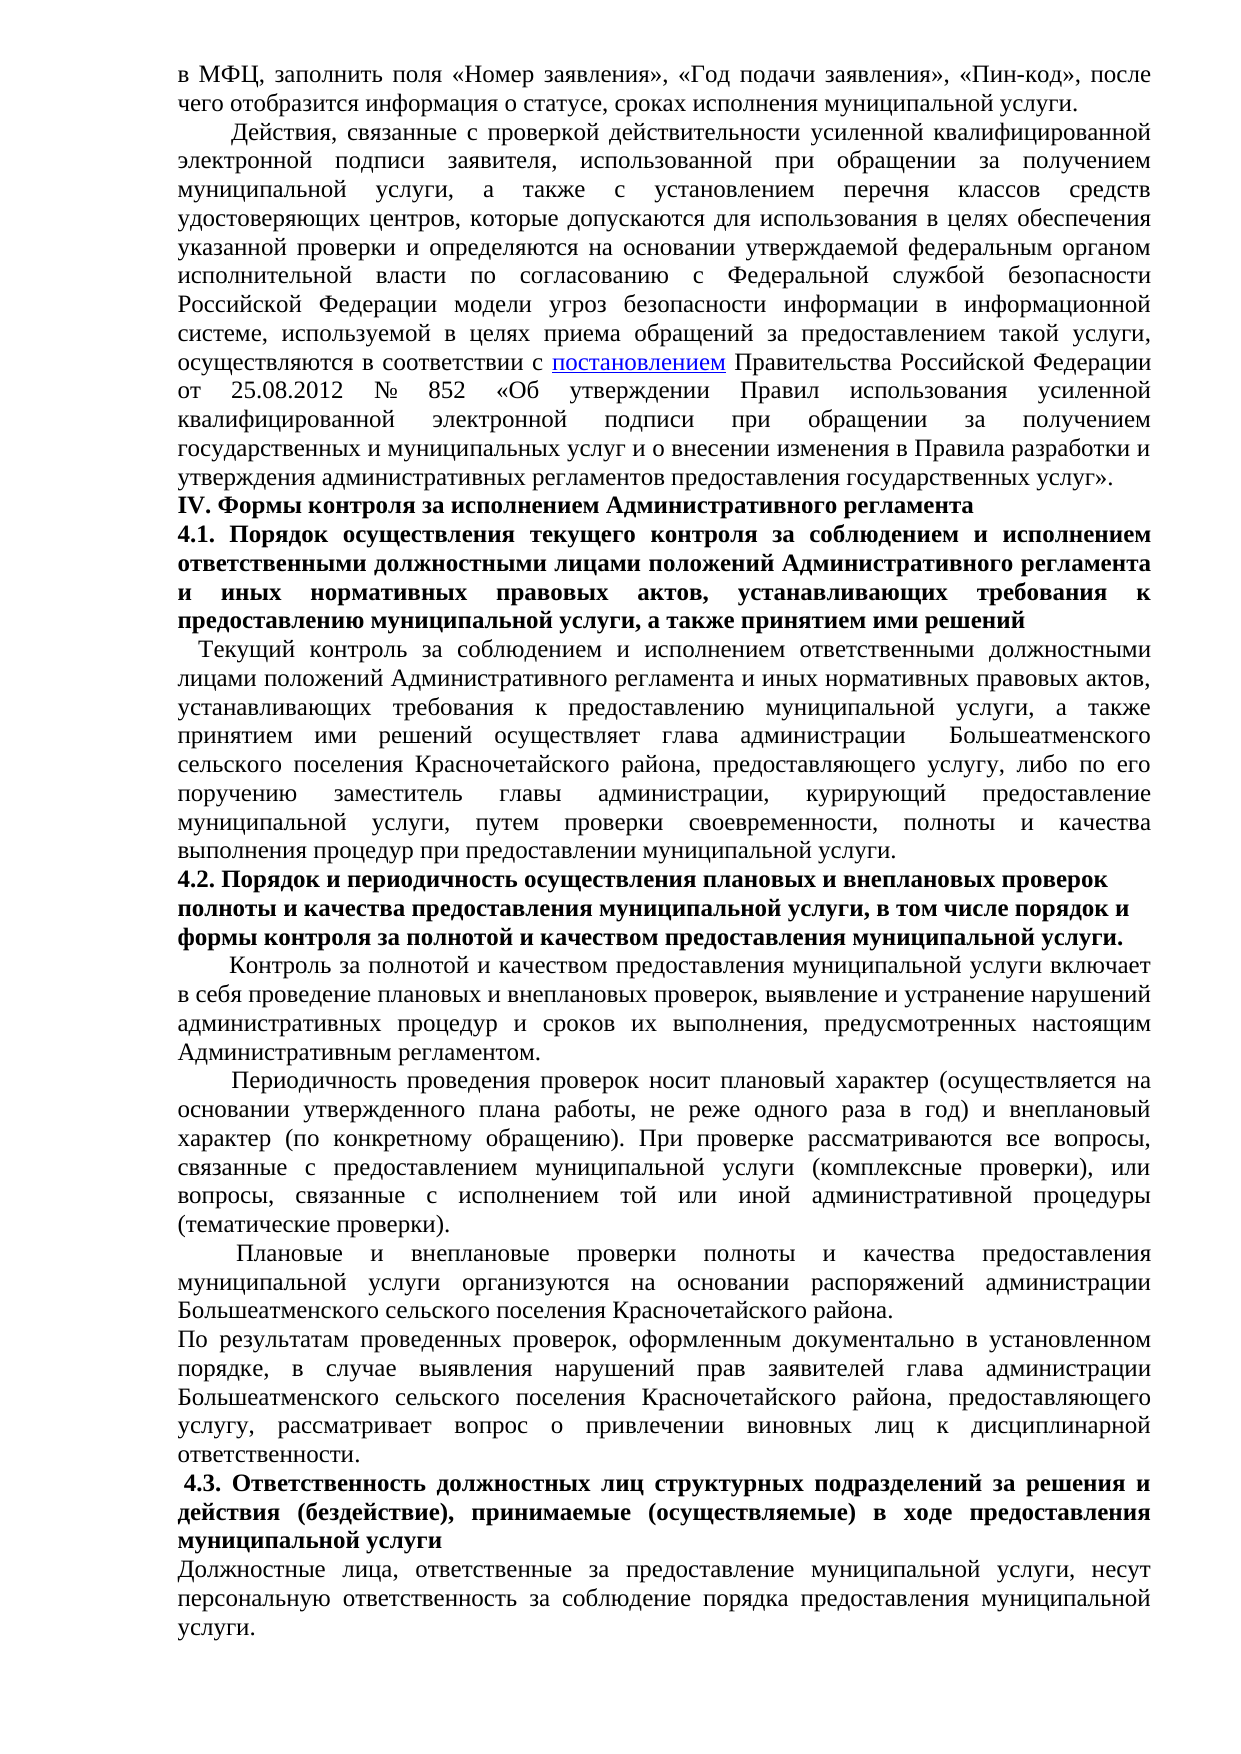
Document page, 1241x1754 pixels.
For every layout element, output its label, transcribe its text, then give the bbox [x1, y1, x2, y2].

text 4.3. Ответственность должностных лиц структурных подразделений за решения и действия (бездействие), принимаемые (осуществляемые) в ходе предоставления муниципальной услуги [177, 1468, 1152, 1554]
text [177, 59, 1152, 117]
text По результатам проведенных проверок, оформленным документально в установленном порядке, в случае выявления нарушений прав заявителей глава администрации Большеатменского сельского поселения Красночетайского района, предоставляющего услугу, рассматривает вопрос о привлечении виновных лиц к дисциплинарной ответственности. [177, 1324, 1152, 1468]
text Контроль за полнотой и качеством предоставления муниципальной услуги включает в себя проведение плановых и внеплановых проверок, выявление и устранение нарушений административных процедур и сроков их выполнения, предусмотренных настоящим Административным регламентом. [177, 950, 1152, 1065]
text Периодичность проведения проверок носит плановый характер (осуществляется на основании утвержденного плана работы, не реже одного раза в год) и внеплановый характер (по конкретному обращению). При проверке рассматриваются все вопросы, связанные с предоставлением муниципальной услуги (комплексные проверки), или вопросы, связанные с исполнением той или иной административной процедуры (тематические проверки). [177, 1065, 1152, 1238]
text Текущий контроль за соблюдением и исполнением ответственными должностными лицами положений Административного регламента и иных нормативных правовых актов, устанавливающих требования к предоставлению муниципальной услуги, а также принятием ими решений осуществляет глава администрации Большеатменского сельского поселения Красночетайского района, предоставляющего услугу, либо по его поручению заместитель главы администрации, курирующий предоставление муниципальной услуги, путем проверки своевременности, полноты и качества выполнения процедур при предоставлении муниципальной услуги. [177, 634, 1152, 864]
text Должностные лица, ответственные за предоставление муниципальной услуги, несут персональную ответственность за соблюдение порядка предоставления муниципальной услуги. [177, 1554, 1152, 1640]
text IV. Формы контроля за исполнением Административного регламента [177, 490, 1152, 519]
text 4.1. Порядок осуществления текущего контроля за соблюдением и исполнением ответственными должностными лицами положений Административного регламента и иных нормативных правовых актов, устанавливающих требования к предоставлению муниципальной услуги, а также принятием ими решений [177, 519, 1152, 634]
text Плановые и внеплановые проверки полноты и качества предоставления муниципальной услуги организуются на основании распоряжений администрации Большеатменского сельского поселения Красночетайского района. [177, 1238, 1152, 1324]
text Действия, связанные с проверкой действительности усиленной квалифицированной электронной подписи заявителя, использованной при обращении за получением муниципальной услуги, а также с установлением перечня классов средств удостоверяющих центров, которые допускаются для использования в целях обеспечения указанной проверки и определяются на основании утверждаемой федеральным органом исполнительной власти по согласованию с Федеральной службой безопасности Российской Федерации модели угроз безопасности информации в информационной системе, используемой в целях приема обращений за предоставлением такой услуги, осуществляются в соответствии с постановлением Правительства Российской Федерации от 25.08.2012 № 852 «Об утверждении Правил использования усиленной квалифицированной электронной подписи при обращении за получением государственных и муниципальных услуг и о внесении изменения в Правила разработки и утверждения административных регламентов предоставления государственных услуг». [177, 117, 1152, 490]
text 4.2. Порядок и периодичность осуществления плановых и внеплановых проверок полноты и качества предоставления муниципальной услуги, в том числе порядок и формы контроля за полнотой и качеством предоставления муниципальной услуги. [177, 864, 1152, 950]
